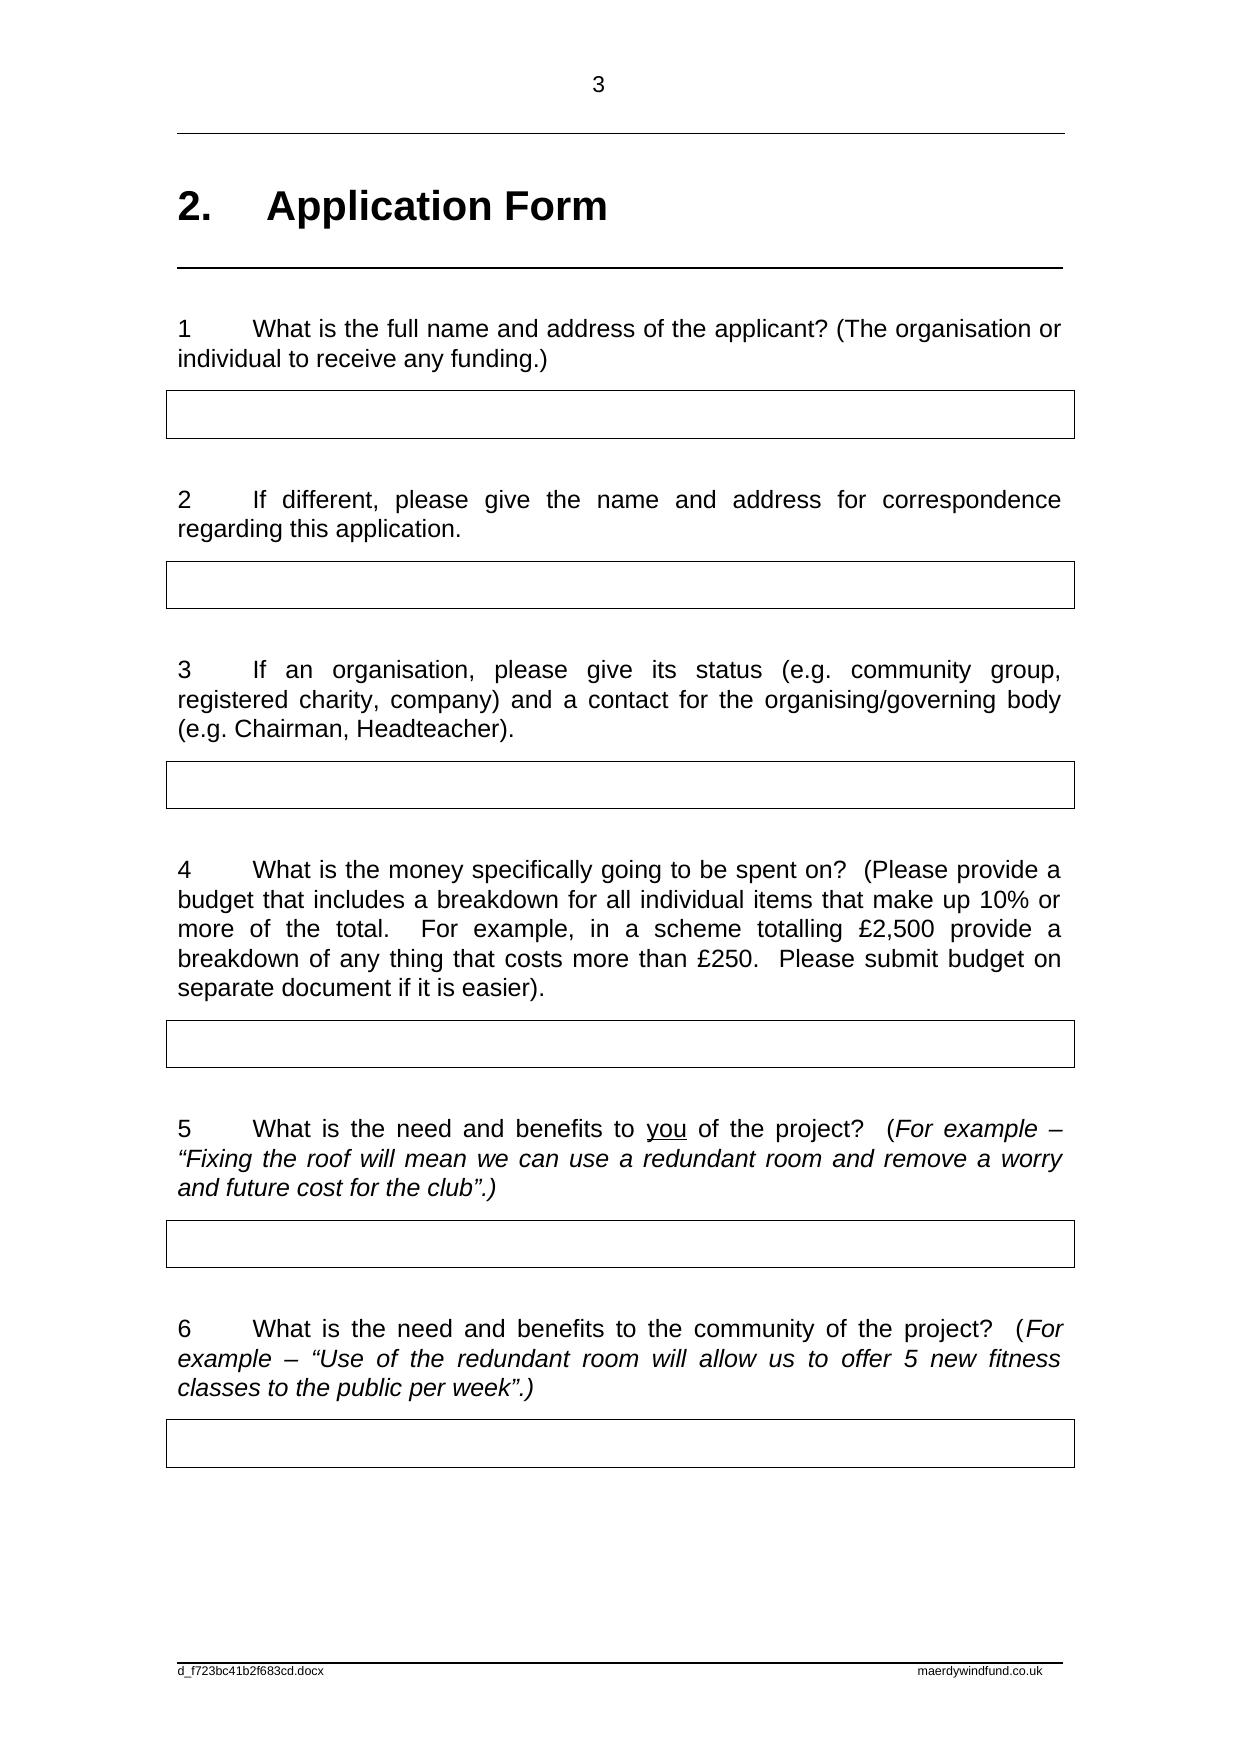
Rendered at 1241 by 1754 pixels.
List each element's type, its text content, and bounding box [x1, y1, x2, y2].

table_header [167, 1021, 1074, 1067]
text 3 If an organisation, please give its status (e.g. community group, registered charity, company) and a contact for the organising/governing body (e.g. Chairman, Headteacher). [177, 655, 1063, 743]
table_header [167, 1420, 1074, 1467]
text 2 If different, please give the name and address for correspondence regarding this application. [177, 485, 1063, 543]
table_header [167, 391, 1074, 437]
text 1 What is the full name and address of the applicant? (The organisation or individual to receive any funding.) [177, 314, 1063, 373]
table_header [167, 762, 1074, 808]
subtitle Application Form [177, 184, 1063, 267]
text 5 What is the need and benefits to you of the project? (For example – “Fixing the roof will mean we can use a redundant room and remove a worry and future cost for the club”.) [177, 1114, 1063, 1202]
table_header [167, 1221, 1074, 1267]
text 4 What is the money specifically going to be spent on? (Please provide a budget that includes a breakdown for all individual items that make up 10% or more of the total. For example, in a scheme totalling £2,500 provide a breakdown of any thing that costs more than £250. Please submit budget on separate document if it is easier). [177, 855, 1063, 1002]
table_header [167, 562, 1074, 608]
text 6 What is the need and benefits to the community of the project? (For example – “Use of the redundant room will allow us to offer 5 new fitness classes to the public per week”.) [177, 1314, 1063, 1402]
